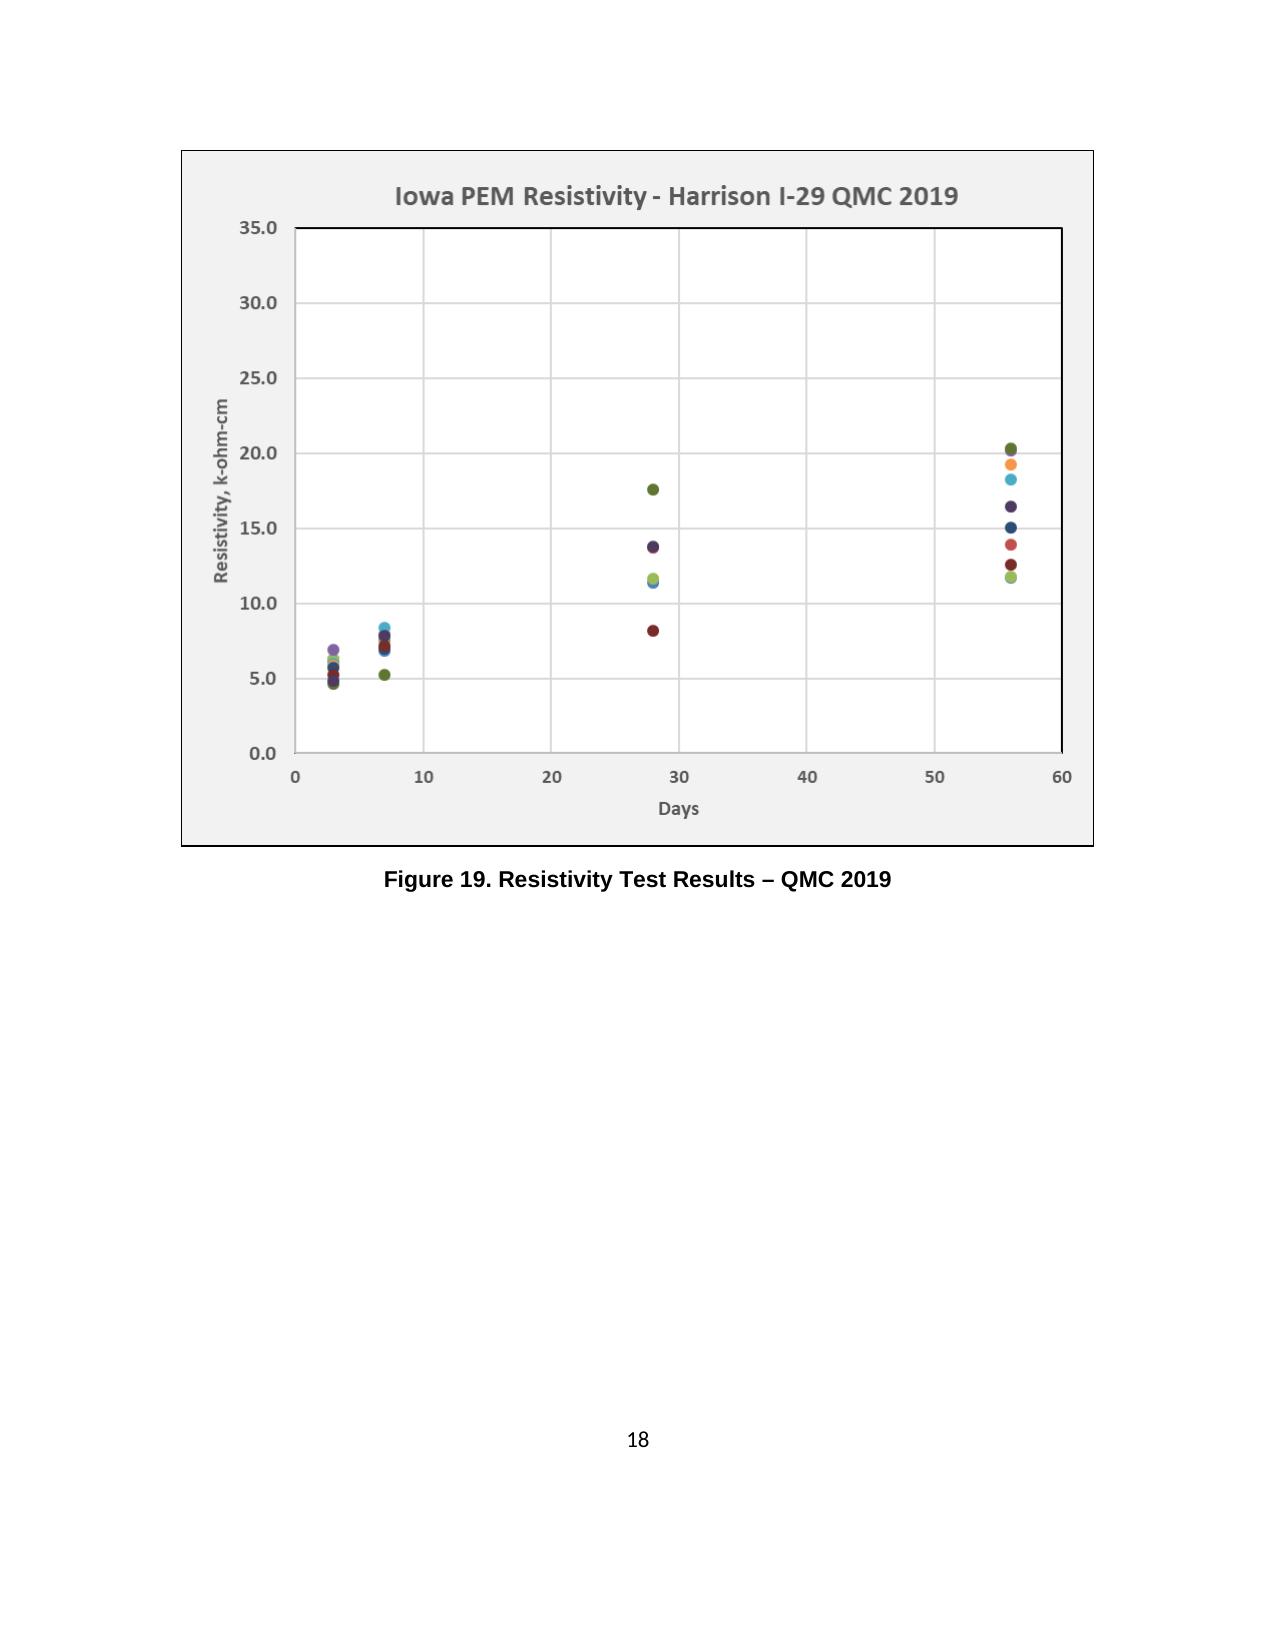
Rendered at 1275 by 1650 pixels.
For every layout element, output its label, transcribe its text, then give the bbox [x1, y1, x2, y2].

picture [181, 150, 1094, 847]
text Figure 19. Resistivity Test Results – QMC 2019 [150, 866, 1125, 892]
